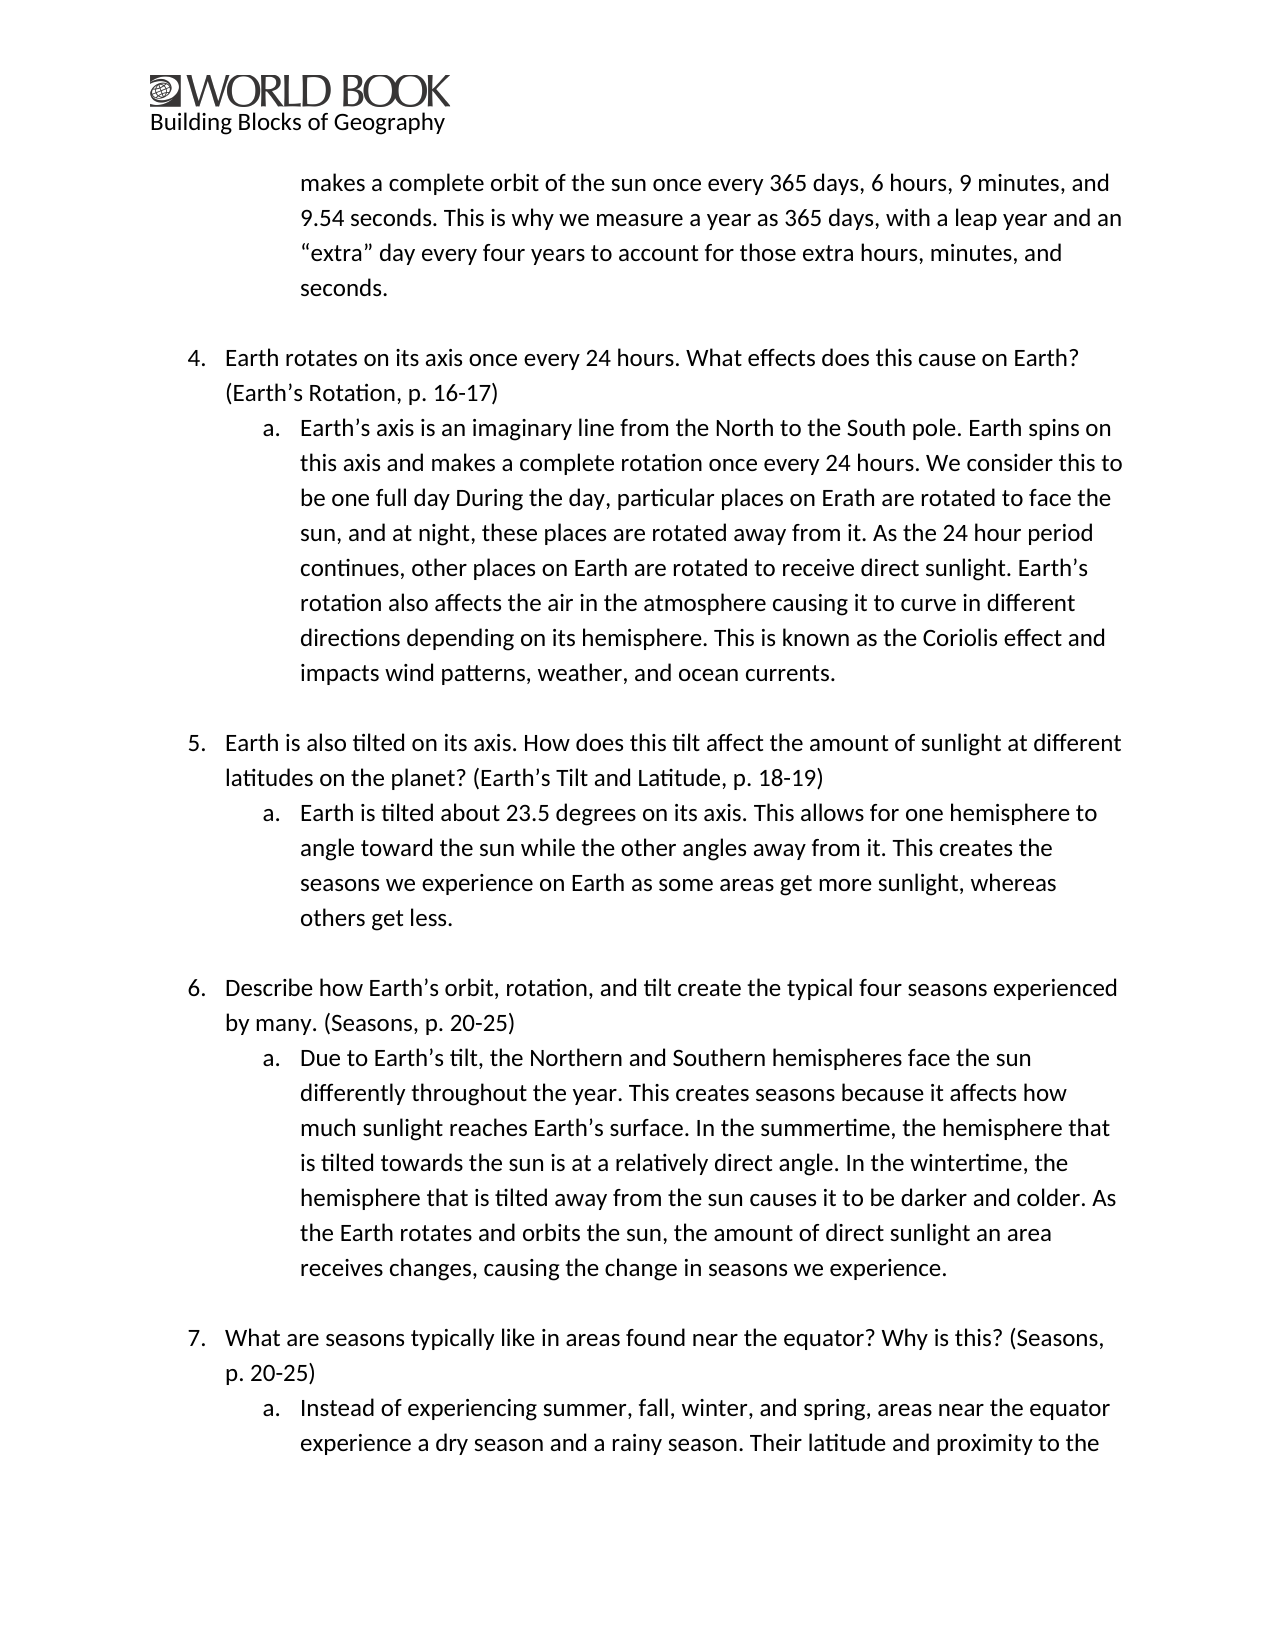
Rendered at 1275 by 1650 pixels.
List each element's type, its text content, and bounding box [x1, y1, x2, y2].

list What are seasons typically like in areas found near the equator? Why is this? (Seasons, p. 20-25) [187, 1323, 1125, 1388]
list Earth is tilted about 23.5 degrees on its axis. This allows for one hemisphere to angle toward the sun while the other angles away from it. This creates the seasons we experience on Earth as some areas get more sunlight, whereas others get less. [262, 798, 1125, 933]
list Earth rotates on its axis once every 24 hours. What effects does this cause on Earth? (Earth’s Rotation, p. 16-17) [187, 343, 1125, 408]
list Describe how Earth’s orbit, rotation, and tilt create the typical four seasons experienced by many. (Seasons, p. 20-25) [187, 973, 1125, 1038]
list Earth is also tilted on its axis. How does this tilt affect the amount of sunlight at different latitudes on the planet? (Earth’s Tilt and Latitude, p. 18-19) [187, 728, 1125, 793]
picture [150, 75, 451, 107]
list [262, 1393, 1125, 1458]
list Earth’s axis is an imaginary line from the North to the South pole. Earth spins on this axis and makes a complete rotation once every 24 hours. We consider this to be one full day During the day, particular places on Erath are rotated to face the sun, and at night, these places are rotated away from it. As the 24 hour period continues, other places on Earth are rotated to receive direct sunlight. Earth’s rotation also affects the air in the atmosphere causing it to curve in different directions depending on its hemisphere. This is known as the Coriolis effect and impacts wind patterns, weather, and ocean currents. [262, 413, 1125, 688]
list Due to Earth’s tilt, the Northern and Southern hemispheres face the sun differently throughout the year. This creates seasons because it affects how much sunlight reaches Earth’s surface. In the summertime, the hemisphere that is tilted towards the sun is at a relatively direct angle. In the wintertime, the hemisphere that is tilted away from the sun causes it to be darker and colder. As the Earth rotates and orbits the sun, the amount of direct sunlight an area receives changes, causing the change in seasons we experience. [262, 1043, 1125, 1283]
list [262, 168, 1125, 303]
